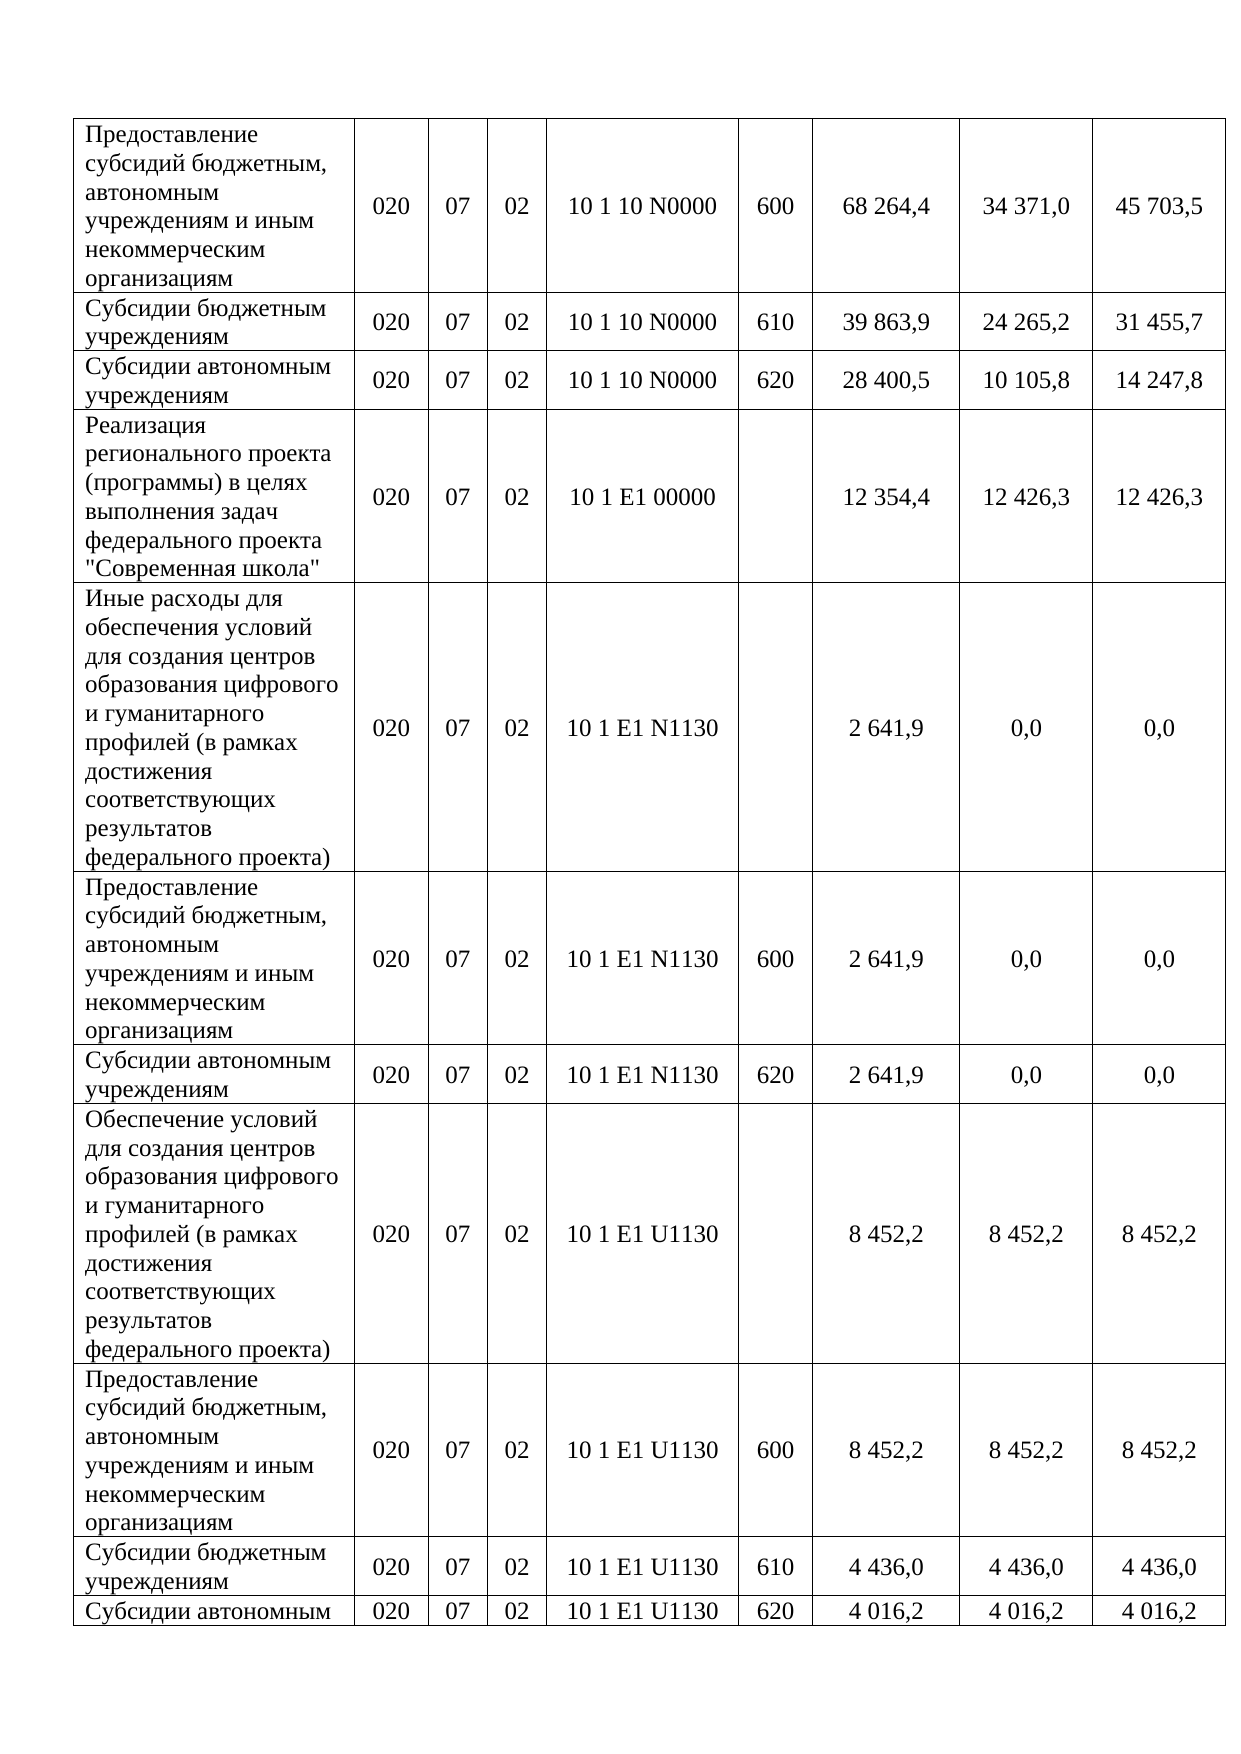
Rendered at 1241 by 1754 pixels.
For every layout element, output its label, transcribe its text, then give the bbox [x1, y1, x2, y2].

table_cell 4 436,0 [1093, 1537, 1225, 1595]
table_cell 14 247,8 [1093, 351, 1225, 409]
table_cell Предоставление субсидий бюджетным, автономным учреждениям и иным некоммерческим организациям [74, 1364, 354, 1536]
table_cell 02 [488, 1364, 546, 1536]
table_cell 0,0 [1093, 583, 1225, 871]
table_cell 8 452,2 [813, 1104, 959, 1363]
table_cell 02 [488, 1104, 546, 1363]
table_cell 4 436,0 [960, 1537, 1092, 1595]
table_cell Субсидии автономным учреждениям [74, 351, 354, 409]
table_cell 31 455,7 [1093, 293, 1225, 350]
table_cell 10 1 E1 U1130 [547, 1104, 738, 1363]
table_cell 620 [739, 1596, 812, 1624]
table_cell 02 [488, 351, 546, 409]
table_cell 10 1 E1 U1130 [547, 1596, 738, 1624]
table_cell 8 452,2 [813, 1364, 959, 1536]
table_cell 020 [355, 1596, 428, 1624]
table_cell 07 [429, 119, 487, 292]
table_cell 600 [739, 119, 812, 292]
table_cell 28 400,5 [813, 351, 959, 409]
table_cell 10 1 E1 N1130 [547, 583, 738, 871]
table_cell 020 [355, 583, 428, 871]
table_cell 12 426,3 [1093, 410, 1225, 582]
table_cell 07 [429, 1364, 487, 1536]
table_cell 020 [355, 410, 428, 582]
table_cell 07 [429, 583, 487, 871]
table_cell Реализация регионального проекта (программы) в целях выполнения задач федерального проекта "Современная школа" [74, 410, 354, 582]
table_cell 02 [488, 872, 546, 1044]
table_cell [74, 1596, 354, 1624]
table_cell 020 [355, 351, 428, 409]
table_cell 610 [739, 293, 812, 350]
table_cell 07 [429, 1104, 487, 1363]
table_cell 02 [488, 583, 546, 871]
table_cell 4 016,2 [1093, 1596, 1225, 1624]
table_cell 8 452,2 [960, 1104, 1092, 1363]
table_cell 10 105,8 [960, 351, 1092, 409]
table_cell 07 [429, 410, 487, 582]
table_cell 020 [355, 119, 428, 292]
table_cell 4 016,2 [960, 1596, 1092, 1624]
table_cell 34 371,0 [960, 119, 1092, 292]
table_cell 020 [355, 1364, 428, 1536]
table_cell 2 641,9 [813, 872, 959, 1044]
table_cell 620 [739, 1045, 812, 1103]
table_cell 10 1 E1 N1130 [547, 872, 738, 1044]
table_cell Субсидии автономным учреждениям [74, 1045, 354, 1103]
table_cell 12 426,3 [960, 410, 1092, 582]
table_cell [739, 410, 812, 582]
table_cell 45 703,5 [1093, 119, 1225, 292]
table_cell 10 1 10 N0000 [547, 119, 738, 292]
table_cell 600 [739, 1364, 812, 1536]
table_cell 0,0 [960, 583, 1092, 871]
table_cell 39 863,9 [813, 293, 959, 350]
table_cell 2 641,9 [813, 583, 959, 871]
table_cell [739, 1104, 812, 1363]
table_cell 02 [488, 1045, 546, 1103]
table_cell 02 [488, 1537, 546, 1595]
table_cell 020 [355, 1045, 428, 1103]
table_cell [739, 583, 812, 871]
table_cell Субсидии бюджетным учреждениям [74, 1537, 354, 1595]
table_cell 07 [429, 1537, 487, 1595]
table_cell 0,0 [960, 872, 1092, 1044]
table_cell Предоставление субсидий бюджетным, автономным учреждениям и иным некоммерческим организациям [74, 872, 354, 1044]
table_cell 8 452,2 [1093, 1104, 1225, 1363]
table_cell Предоставление субсидий бюджетным, автономным учреждениям и иным некоммерческим организациям [74, 119, 354, 292]
table_cell 02 [488, 293, 546, 350]
table_cell Обеспечение условий для создания центров образования цифрового и гуманитарного профилей (в рамках достижения соответствующих результатов федерального проекта) [74, 1104, 354, 1363]
table_cell 0,0 [960, 1045, 1092, 1103]
table_cell 4 436,0 [813, 1537, 959, 1595]
table_cell 68 264,4 [813, 119, 959, 292]
table_cell 07 [429, 872, 487, 1044]
table_cell 10 1 E1 00000 [547, 410, 738, 582]
table_cell 07 [429, 1596, 487, 1624]
table_cell 020 [355, 293, 428, 350]
table_cell 10 1 E1 U1130 [547, 1364, 738, 1536]
table_cell 610 [739, 1537, 812, 1595]
table_cell 07 [429, 351, 487, 409]
table_cell 620 [739, 351, 812, 409]
table_cell 07 [429, 293, 487, 350]
table_cell 8 452,2 [960, 1364, 1092, 1536]
table_cell 8 452,2 [1093, 1364, 1225, 1536]
table_cell 10 1 10 N0000 [547, 293, 738, 350]
table_cell 02 [488, 119, 546, 292]
table_cell 24 265,2 [960, 293, 1092, 350]
table_cell 10 1 E1 U1130 [547, 1537, 738, 1595]
table_cell 0,0 [1093, 1045, 1225, 1103]
table_cell 020 [355, 1104, 428, 1363]
table_cell 12 354,4 [813, 410, 959, 582]
table_cell 020 [355, 872, 428, 1044]
table_cell Иные расходы для обеспечения условий для создания центров образования цифрового и гуманитарного профилей (в рамках достижения соответствующих результатов федерального проекта) [74, 583, 354, 871]
table_cell Субсидии бюджетным учреждениям [74, 293, 354, 350]
table_cell 02 [488, 1596, 546, 1624]
table_cell 020 [355, 1537, 428, 1595]
table_cell 4 016,2 [813, 1596, 959, 1624]
table_cell 10 1 E1 N1130 [547, 1045, 738, 1103]
table_cell 10 1 10 N0000 [547, 351, 738, 409]
table_cell 2 641,9 [813, 1045, 959, 1103]
table_cell 07 [429, 1045, 487, 1103]
table_cell 600 [739, 872, 812, 1044]
table_cell 0,0 [1093, 872, 1225, 1044]
table_cell 02 [488, 410, 546, 582]
